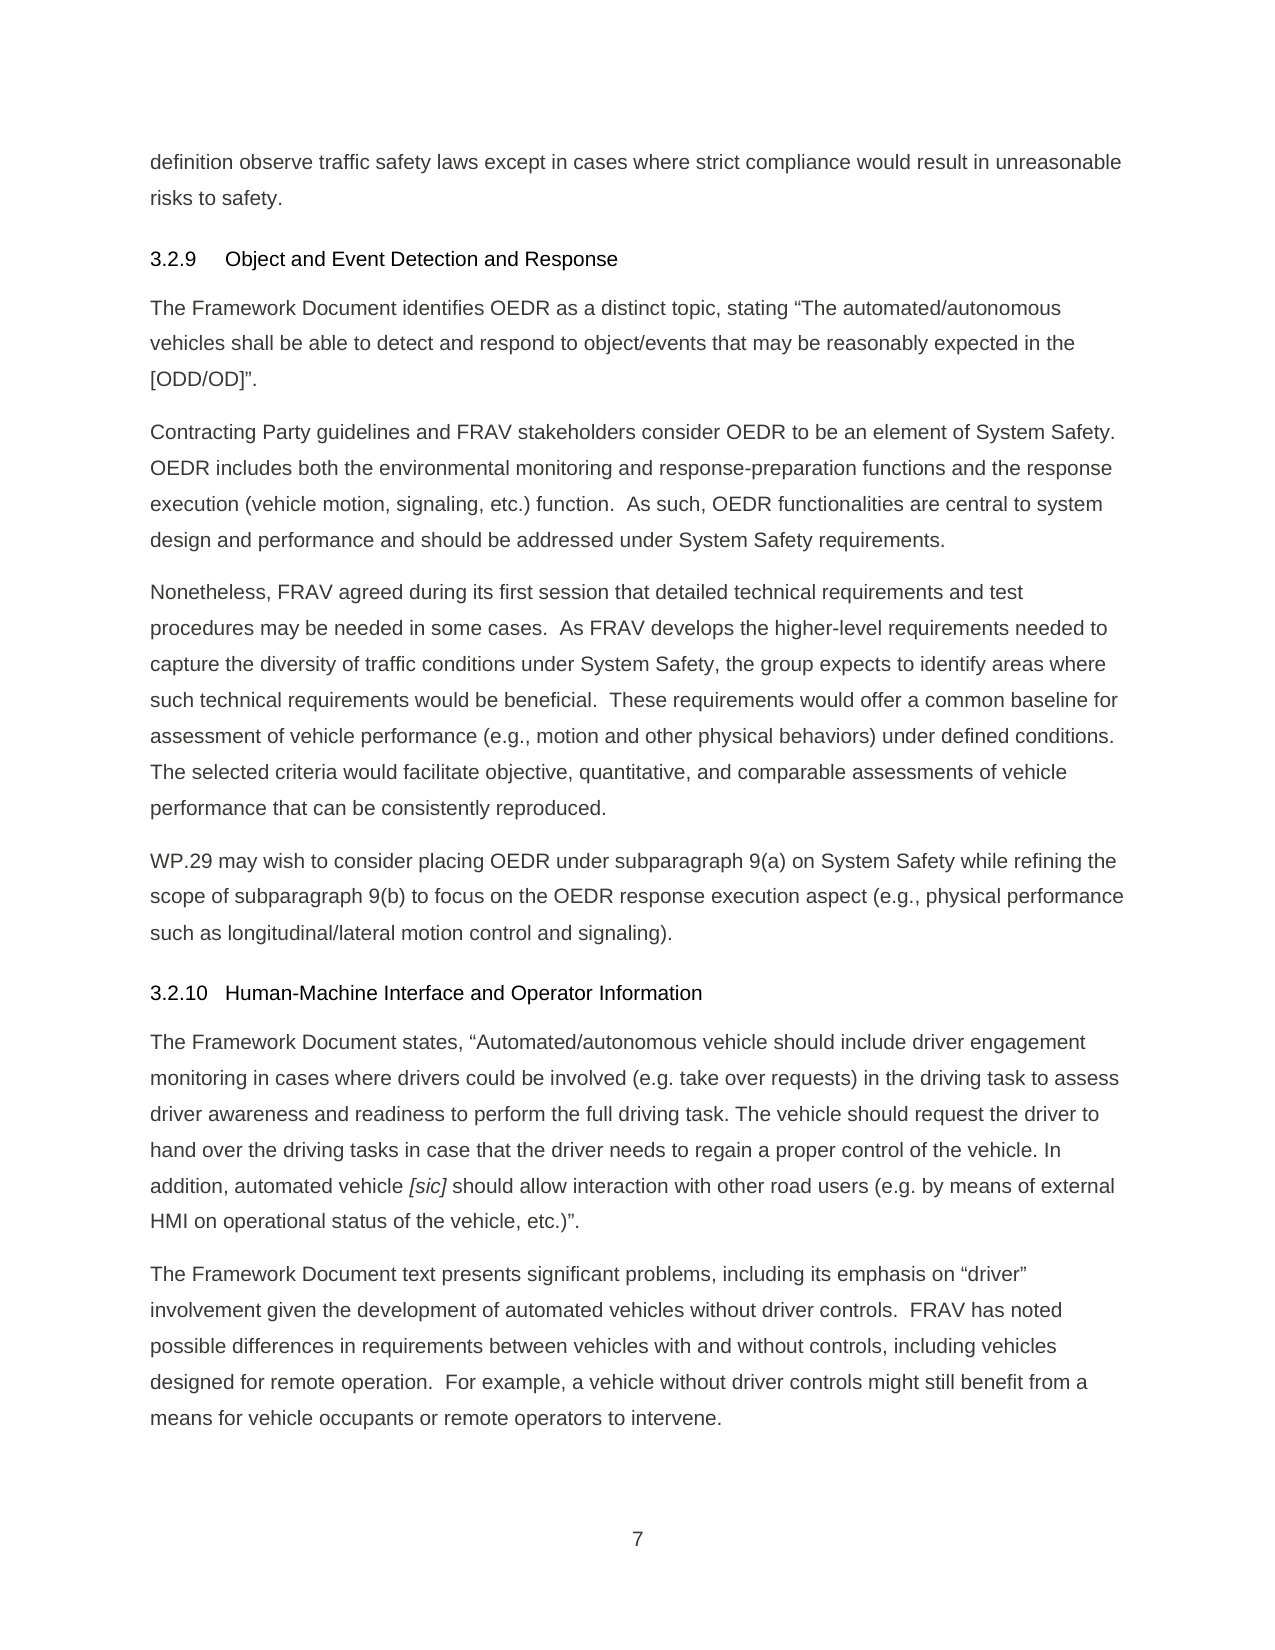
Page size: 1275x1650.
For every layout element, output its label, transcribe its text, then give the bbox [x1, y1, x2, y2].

text WP.29 may wish to consider placing OEDR under subparagraph 9(a) on System Safety while refining the scope of subparagraph 9(b) to focus on the OEDR response execution aspect (e.g., physical performance such as longitudinal/lateral motion control and signaling). [150, 848, 1125, 944]
text Nonetheless, FRAV agreed during its first session that detailed technical requirements and test procedures may be needed in some cases. As FRAV develops the higher-level requirements needed to capture the diversity of traffic conditions under System Safety, the group expects to identify areas where such technical requirements would be beneficial. These requirements would offer a common baseline for assessment of vehicle performance (e.g., motion and other physical behaviors) under defined conditions. The selected criteria would facilitate objective, quantitative, and comparable assessments of vehicle performance that can be consistently reproduced. [150, 580, 1125, 820]
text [150, 150, 1125, 210]
text The Framework Document states, “Automated/autonomous vehicle should include driver engagement monitoring in cases where drivers could be involved (e.g. take over requests) in the driving task to assess driver awareness and readiness to perform the full driving task. The vehicle should request the driver to hand over the driving tasks in case that the driver needs to regain a proper control of the vehicle. In addition, automated vehicle [sic] should allow interaction with other road users (e.g. by means of external HMI on operational status of the vehicle, etc.)”. [150, 1030, 1125, 1233]
text The Framework Document identifies OEDR as a distinct topic, stating “The automated/autonomous vehicles shall be able to detect and respond to object/events that may be reasonably expected in the [ODD/OD]”. [150, 295, 1125, 391]
subtitle Human-Machine Interface and Operator Information [150, 981, 1125, 1005]
text Contracting Party guidelines and FRAV stakeholders consider OEDR to be an element of System Safety. OEDR includes both the environmental monitoring and response-preparation functions and the response execution (vehicle motion, signaling, etc.) function. As such, OEDR functionalities are central to system design and performance and should be addressed under System Safety requirements. [150, 420, 1125, 552]
subtitle Object and Event Detection and Response [150, 247, 1125, 271]
text The Framework Document text presents significant problems, including its emphasis on “driver” involvement given the development of automated vehicles without driver controls. FRAV has noted possible differences in requirements between vehicles with and without controls, including vehicles designed for remote operation. For example, a vehicle without driver controls might still benefit from a means for vehicle occupants or remote operators to intervene. [150, 1262, 1125, 1430]
